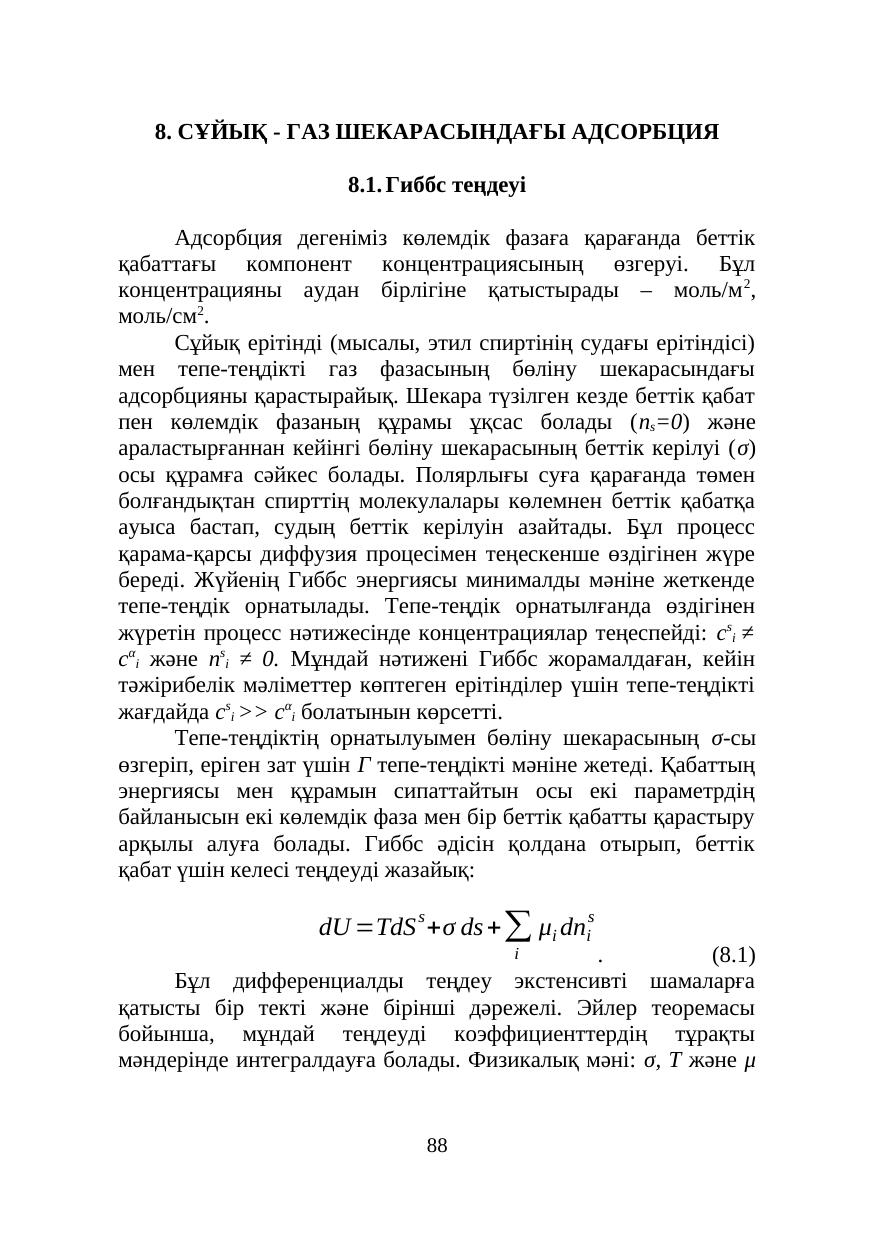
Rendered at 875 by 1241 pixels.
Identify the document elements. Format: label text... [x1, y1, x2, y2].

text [118, 967, 756, 1073]
text 8. СҰЙЫҚ - ГАЗ ШЕКАРАСЫНДАҒЫ АДСОРБЦИЯ [118, 118, 756, 144]
text Тепе-теңдіктің орнатылуымен бөліну шекарасының σ-сы өзгеріп, еріген зат үшін Г тепе-теңдікті мәніне жетеді. Қабаттың энергиясы мен құрамын сипаттайтын осы екі параметрдің байланысын екі көлемдік фаза мен бір беттік қабатты қарастыру арқылы алуға болады. Гиббс әдісін қолдана отырып, беттік қабат үшін келесі теңдеуді жазайық: [118, 724, 756, 882]
text Адсорбция дегеніміз көлемдік фазаға қарағанда беттік қабаттағы компонент концентрациясының өзгеруі. Бұл концентрацияны аудан бірлігіне қатыстырады – моль/м2, моль/см2. [118, 223, 756, 329]
text Сұйық ерітінді (мысалы, этил спиртінің судағы ерітіндісі) мен тепе-теңдікті газ фазасының бөліну шекарасындағы адсорбцияны қарастырайық. Шекара түзілген кезде беттік қабат пен көлемдік фазаның құрамы ұқсас болады (ns=0) және араластырғаннан кейінгі бөліну шекарасының беттік керілуі (σ) осы құрамға сәйкес болады. Полярлығы суға қарағанда төмен болғандықтан спирттің молекулалары көлемнен беттік қабатқа ауыса бастап, судың беттік керілуін азайтады. Бұл процесс қарама-қарсы диффузия процесімен теңескенше өздігінен жүре береді. Жүйенің Гиббс энергиясы минималды мәніне жеткенде тепе-теңдік орнатылады. Тепе-теңдік орнатылғанда өздігінен жүретін процесс нәтижесінде концентрациялар теңеспейді: csi ≠ cαi және nsi ≠ 0. Мұндай нәтижені Гиббс жорамалдаған, кейін тәжірибелік мәліметтер көптеген ерітінділер үшін тепе-теңдікті жағдайда csi >> cαi болатынын көрсетті. [118, 329, 756, 724]
text . (8.1) [118, 909, 756, 967]
list Гиббс теңдеуі [118, 171, 756, 197]
